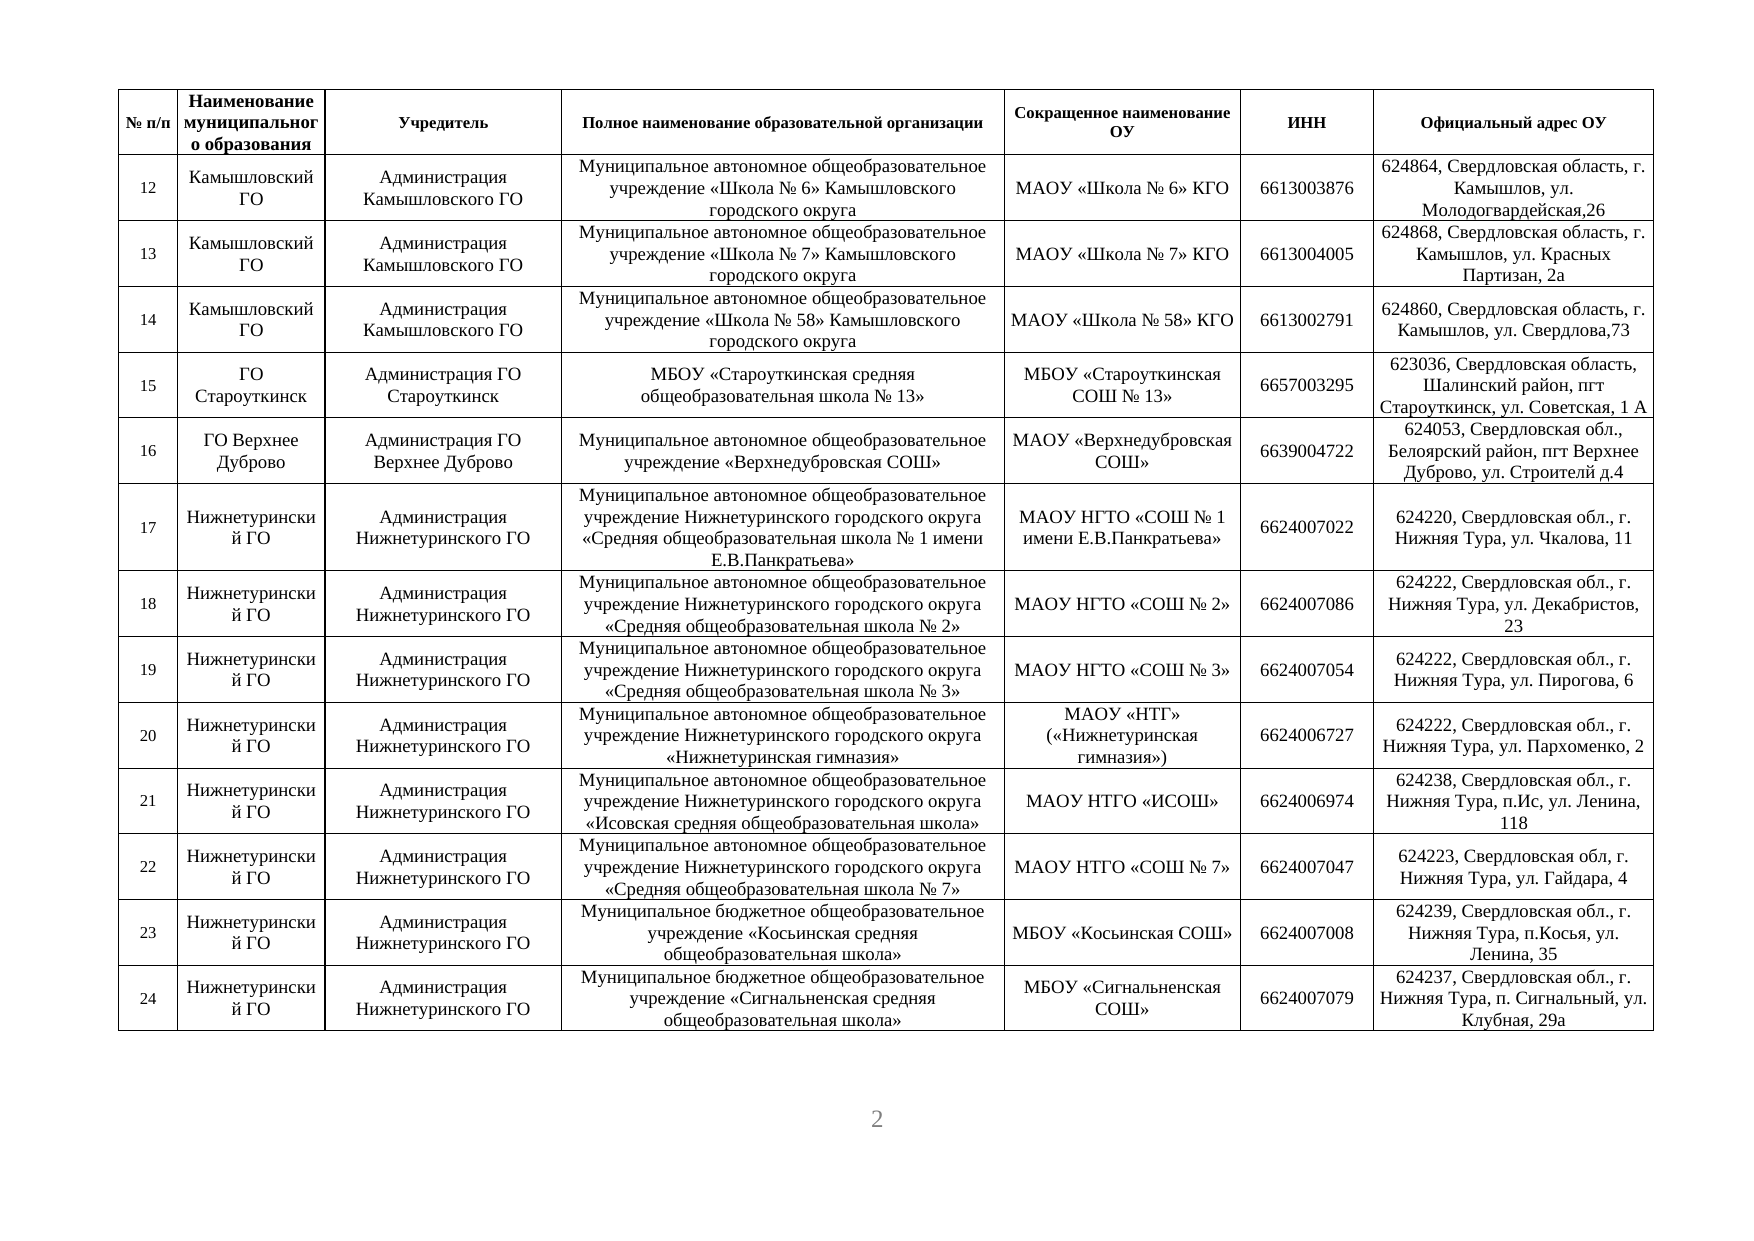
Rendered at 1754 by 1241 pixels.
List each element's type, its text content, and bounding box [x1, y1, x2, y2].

table_cell Нижнетуринский ГО [178, 571, 324, 636]
table_cell 24 [119, 966, 177, 1030]
table_cell МБОУ «Староуткинская средняя общеобразовательная школа № 13» [562, 353, 1004, 417]
table_cell 21 [119, 769, 177, 833]
table_cell Нижнетуринский ГО [178, 637, 324, 702]
table_cell 23 [119, 900, 177, 965]
table_cell 6624007008 [1241, 900, 1373, 965]
table_cell Камышловский ГО [178, 155, 324, 220]
table_cell МАОУ «Школа № 7» КГО [1005, 221, 1240, 286]
table_header № п/п [119, 90, 177, 154]
table_cell 624222, Свердловская обл., г. Нижняя Тура, ул. Пирогова, 6 [1374, 637, 1653, 702]
table_cell Администрация Нижнетуринского ГО [326, 571, 561, 636]
table_cell 624868, Свердловская область, г. Камышлов, ул. Красных Партизан, 2а [1374, 221, 1653, 286]
table_cell 6613003876 [1241, 155, 1373, 220]
table_cell 624237, Свердловская обл., г. Нижняя Тура, п. Сигнальный, ул. Клубная, 29а [1374, 966, 1653, 1030]
table_cell 6624007054 [1241, 637, 1373, 702]
table_header Учредитель [326, 90, 561, 154]
table_cell 624223, Свердловская обл, г. Нижняя Тура, ул. Гайдара, 4 [1374, 834, 1653, 899]
table_cell 17 [119, 484, 177, 570]
table_cell МБОУ «Сигнальненская СОШ» [1005, 966, 1240, 1030]
table_cell МАОУ «НТГ» («Нижнетуринская гимназия») [1005, 703, 1240, 767]
table_cell Администрация Нижнетуринского ГО [326, 484, 561, 570]
table_cell МАОУ НГТО «СОШ № 1 имени Е.В.Панкратьева» [1005, 484, 1240, 570]
table_cell МАОУ «Школа № 58» КГО [1005, 287, 1240, 352]
table_cell 624220, Свердловская обл., г. Нижняя Тура, ул. Чкалова, 11 [1374, 484, 1653, 570]
table_cell МБОУ «Староуткинская СОШ № 13» [1005, 353, 1240, 417]
table_cell 624053, Свердловская обл., Белоярский район, пгт Верхнее Дуброво, ул. Строителй д.4 [1374, 418, 1653, 483]
table_cell Муниципальное автономное общеобразовательное учреждение «Школа № 7» Камышловского городского округа [562, 221, 1004, 286]
table_cell Камышловский ГО [178, 287, 324, 352]
table_cell 624222, Свердловская обл., г. Нижняя Тура, ул. Декабристов, 23 [1374, 571, 1653, 636]
table_cell Администрация Нижнетуринского ГО [326, 900, 561, 965]
table_cell 624238, Свердловская обл., г. Нижняя Тура, п.Ис, ул. Ленина, 118 [1374, 769, 1653, 833]
table_cell Нижнетуринский ГО [178, 900, 324, 965]
table_cell Муниципальное автономное общеобразовательное учреждение «Школа № 6» Камышловского городского округа [562, 155, 1004, 220]
table_cell Нижнетуринский ГО [178, 484, 324, 570]
table_cell 6613004005 [1241, 221, 1373, 286]
table_cell 6624007022 [1241, 484, 1373, 570]
table_cell 15 [119, 353, 177, 417]
table_cell Администрация Нижнетуринского ГО [326, 769, 561, 833]
table_cell Муниципальное автономное общеобразовательное учреждение Нижнетуринского городского округа «Средняя общеобразовательная школа № 2» [562, 571, 1004, 636]
table_cell Муниципальное бюджетное общеобразовательное учреждение «Косьинская средняя общеобразовательная школа» [562, 900, 1004, 965]
table_cell 6639004722 [1241, 418, 1373, 483]
table_cell Администрация Камышловского ГО [326, 155, 561, 220]
table_cell 14 [119, 287, 177, 352]
table_cell Муниципальное автономное общеобразовательное учреждение Нижнетуринского городского округа «Средняя общеобразовательная школа № 1 имени Е.В.Панкратьева» [562, 484, 1004, 570]
table_cell Муниципальное автономное общеобразовательное учреждение Нижнетуринского городского округа «Средняя общеобразовательная школа № 7» [562, 834, 1004, 899]
table_cell Муниципальное бюджетное общеобразовательное учреждение «Сигнальненская средняя общеобразовательная школа» [562, 966, 1004, 1030]
table_cell Нижнетуринский ГО [178, 769, 324, 833]
table_cell Администрация Нижнетуринского ГО [326, 966, 561, 1030]
table_cell МАОУ НГТО «СОШ № 3» [1005, 637, 1240, 702]
table_cell 13 [119, 221, 177, 286]
table_cell Муниципальное автономное общеобразовательное учреждение «Верхнедубровская СОШ» [562, 418, 1004, 483]
table_cell 18 [119, 571, 177, 636]
table_cell 624222, Свердловская обл., г. Нижняя Тура, ул. Пархоменко, 2 [1374, 703, 1653, 767]
table_header Официальный адрес ОУ [1374, 90, 1653, 154]
table_cell ГО Верхнее Дуброво [178, 418, 324, 483]
table_cell 6613002791 [1241, 287, 1373, 352]
table_cell Муниципальное автономное общеобразовательное учреждение Нижнетуринского городского округа «Исовская средняя общеобразовательная школа» [562, 769, 1004, 833]
table_header Сокращенное наименование ОУ [1005, 90, 1240, 154]
table_cell Камышловский ГО [178, 221, 324, 286]
table_cell Администрация ГО Верхнее Дуброво [326, 418, 561, 483]
table_cell Муниципальное автономное общеобразовательное учреждение «Школа № 58» Камышловского городского округа [562, 287, 1004, 352]
table_cell 6657003295 [1241, 353, 1373, 417]
table_cell Администрация ГО Староуткинск [326, 353, 561, 417]
table_cell 623036, Свердловская область, Шалинский район, пгт Староуткинск, ул. Советская, 1 А [1374, 353, 1653, 417]
table_cell Нижнетуринский ГО [178, 966, 324, 1030]
table_cell Нижнетуринский ГО [178, 834, 324, 899]
table_cell Администрация Камышловского ГО [326, 221, 561, 286]
table_cell МБОУ «Косьинская СОШ» [1005, 900, 1240, 965]
table_cell Муниципальное автономное общеобразовательное учреждение Нижнетуринского городского округа «Средняя общеобразовательная школа № 3» [562, 637, 1004, 702]
table_cell Администрация Нижнетуринского ГО [326, 637, 561, 702]
table_cell МАОУ НТГО «СОШ № 7» [1005, 834, 1240, 899]
table_cell 624860, Свердловская область, г. Камышлов, ул. Свердлова,73 [1374, 287, 1653, 352]
table_cell Муниципальное автономное общеобразовательное учреждение Нижнетуринского городского округа «Нижнетуринская гимназия» [562, 703, 1004, 767]
table_cell 6624007079 [1241, 966, 1373, 1030]
table_cell 6624007086 [1241, 571, 1373, 636]
table_cell Администрация Нижнетуринского ГО [326, 834, 561, 899]
table_cell 6624006727 [1241, 703, 1373, 767]
table_header Наименование муниципального образования [178, 90, 324, 154]
table_cell МАОУ НГТО «СОШ № 2» [1005, 571, 1240, 636]
table_cell 6624006974 [1241, 769, 1373, 833]
table_cell Нижнетуринский ГО [178, 703, 324, 767]
table_cell МАОУ «Школа № 6» КГО [1005, 155, 1240, 220]
table_cell Администрация Нижнетуринского ГО [326, 703, 561, 767]
table_cell 22 [119, 834, 177, 899]
table_cell 624864, Свердловская область, г. Камышлов, ул. Молодогвардейская,26 [1374, 155, 1653, 220]
table_cell 19 [119, 637, 177, 702]
table_cell 20 [119, 703, 177, 767]
table_header ИНН [1241, 90, 1373, 154]
table_cell 6624007047 [1241, 834, 1373, 899]
table_cell Администрация Камышловского ГО [326, 287, 561, 352]
table_cell 12 [119, 155, 177, 220]
table_cell 624239, Свердловская обл., г. Нижняя Тура, п.Косья, ул. Ленина, 35 [1374, 900, 1653, 965]
table_cell 16 [119, 418, 177, 483]
table_cell МАОУ «Верхнедубровская СОШ» [1005, 418, 1240, 483]
table_cell ГО Староуткинск [178, 353, 324, 417]
table_header Полное наименование образовательной организации [562, 90, 1004, 154]
table_cell МАОУ НТГО «ИСОШ» [1005, 769, 1240, 833]
